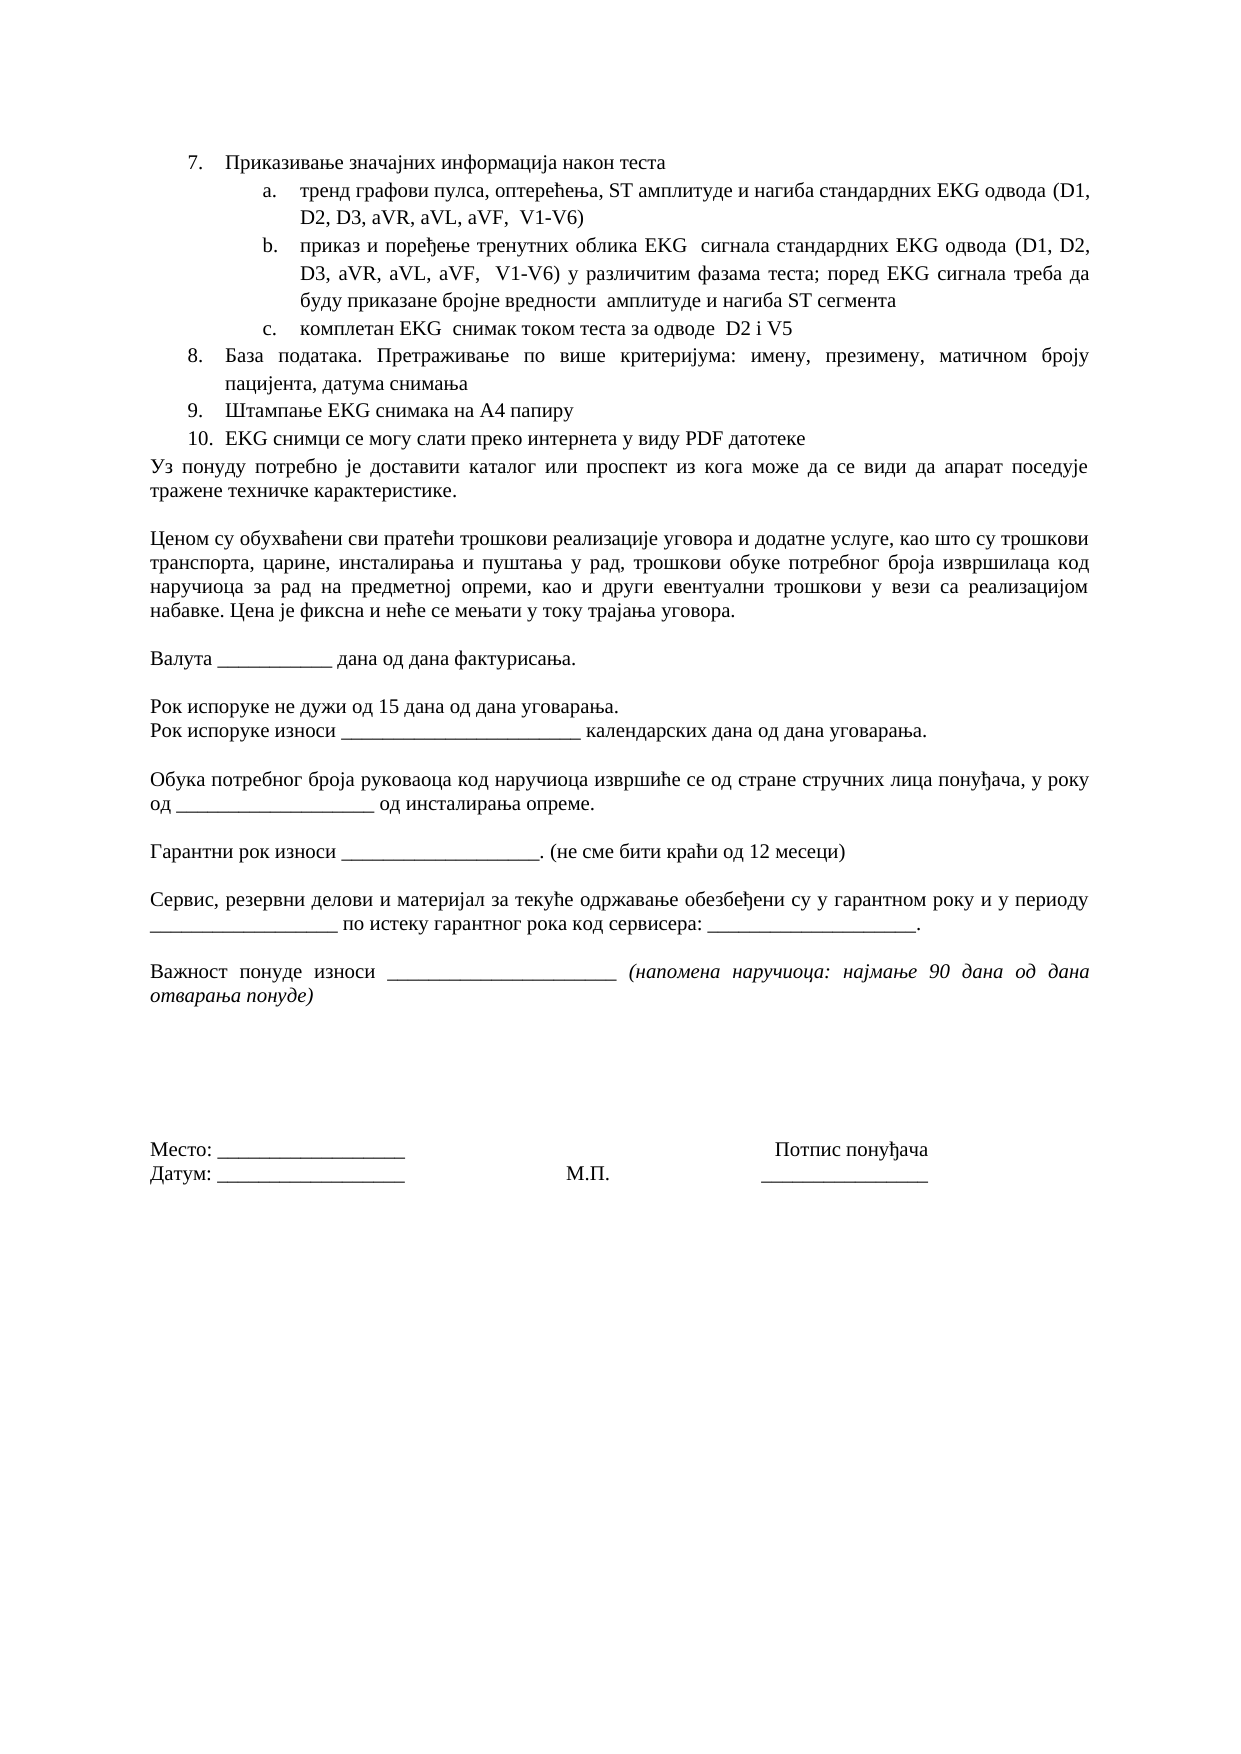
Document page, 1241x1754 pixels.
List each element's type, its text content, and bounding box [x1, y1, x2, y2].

list EKG снимци се могу слати преко интернета у виду PDF датотеке [187, 426, 1090, 450]
text Валута ___________ дана од дана фактурисања. [150, 646, 1090, 670]
text Ценом су обухваћени сви пратећи трошкови реализације уговора и додатне услуге, као што су трошкови транспорта, царине, инсталирања и пуштања у рад, трошкови обуке потребног броја извршилаца код наручиоца за рад на предметној опреми, као и други евентуални трошкови у вези са реализацијом набавке. Цена је фиксна и неће се мењати у току трајања уговора. [150, 526, 1090, 622]
list Штампање EKG снимака на A4 папиру [187, 398, 1090, 422]
text Датум: __________________ М.П. ________________ [150, 1161, 1090, 1185]
list комплетан EKG снимак током теста за одводе D2 i V5 [262, 316, 1090, 340]
text Обука потребног броја руковаоца код наручиоца извршиће се од стране стручних лица понуђача, у року од ___________________ од инсталирања опреме. [150, 766, 1090, 814]
list приказ и поређење тренутних облика EKG сигнала стандардних EKG одвода (D1, D2, D3, aVR, aVL, aVF, V1-V6) у различитим фазама теста; поред EKG сигнала треба да буду приказане бројне вредности амплитуде и нагиба ST сегмента [262, 233, 1090, 312]
text Сервис, резервни делови и материјал за текуће одржавање обезбеђени су у гарантном року и у периоду __________________ по истеку гарантног рока код сервисера: ____________________. [150, 887, 1090, 935]
text Важност понуде износи ______________________ (напомена наручиоца: најмање 90 дана од дана отварања понуде) [150, 959, 1090, 1007]
text Рок испоруке не дужи од 15 дана од дана уговарања. [150, 694, 1090, 718]
text Гарантни рок износи ___________________. (не сме бити краћи од 12 месеци) [150, 839, 1090, 863]
list Приказивање значајних информација након теста [187, 150, 1090, 174]
list тренд графови пулса, оптерећења, ST амплитуде и нагиба стандардних EKG одвода (D1, D2, D3, aVR, aVL, aVF, V1-V6) [262, 178, 1090, 229]
list Уз понуду потребно је доставити каталог или проспект из кога може да се види да апарат поседује тражене техничке карактеристике. [150, 454, 1090, 502]
list База података. Претраживање по више критеријума: имену, презимену, матичном броју пацијента, датума снимања [187, 343, 1090, 395]
text Рок испоруке износи _______________________ календарских дана од дана уговарања. [150, 718, 1090, 742]
text Место: __________________ Потпис понуђача [150, 1137, 1090, 1161]
